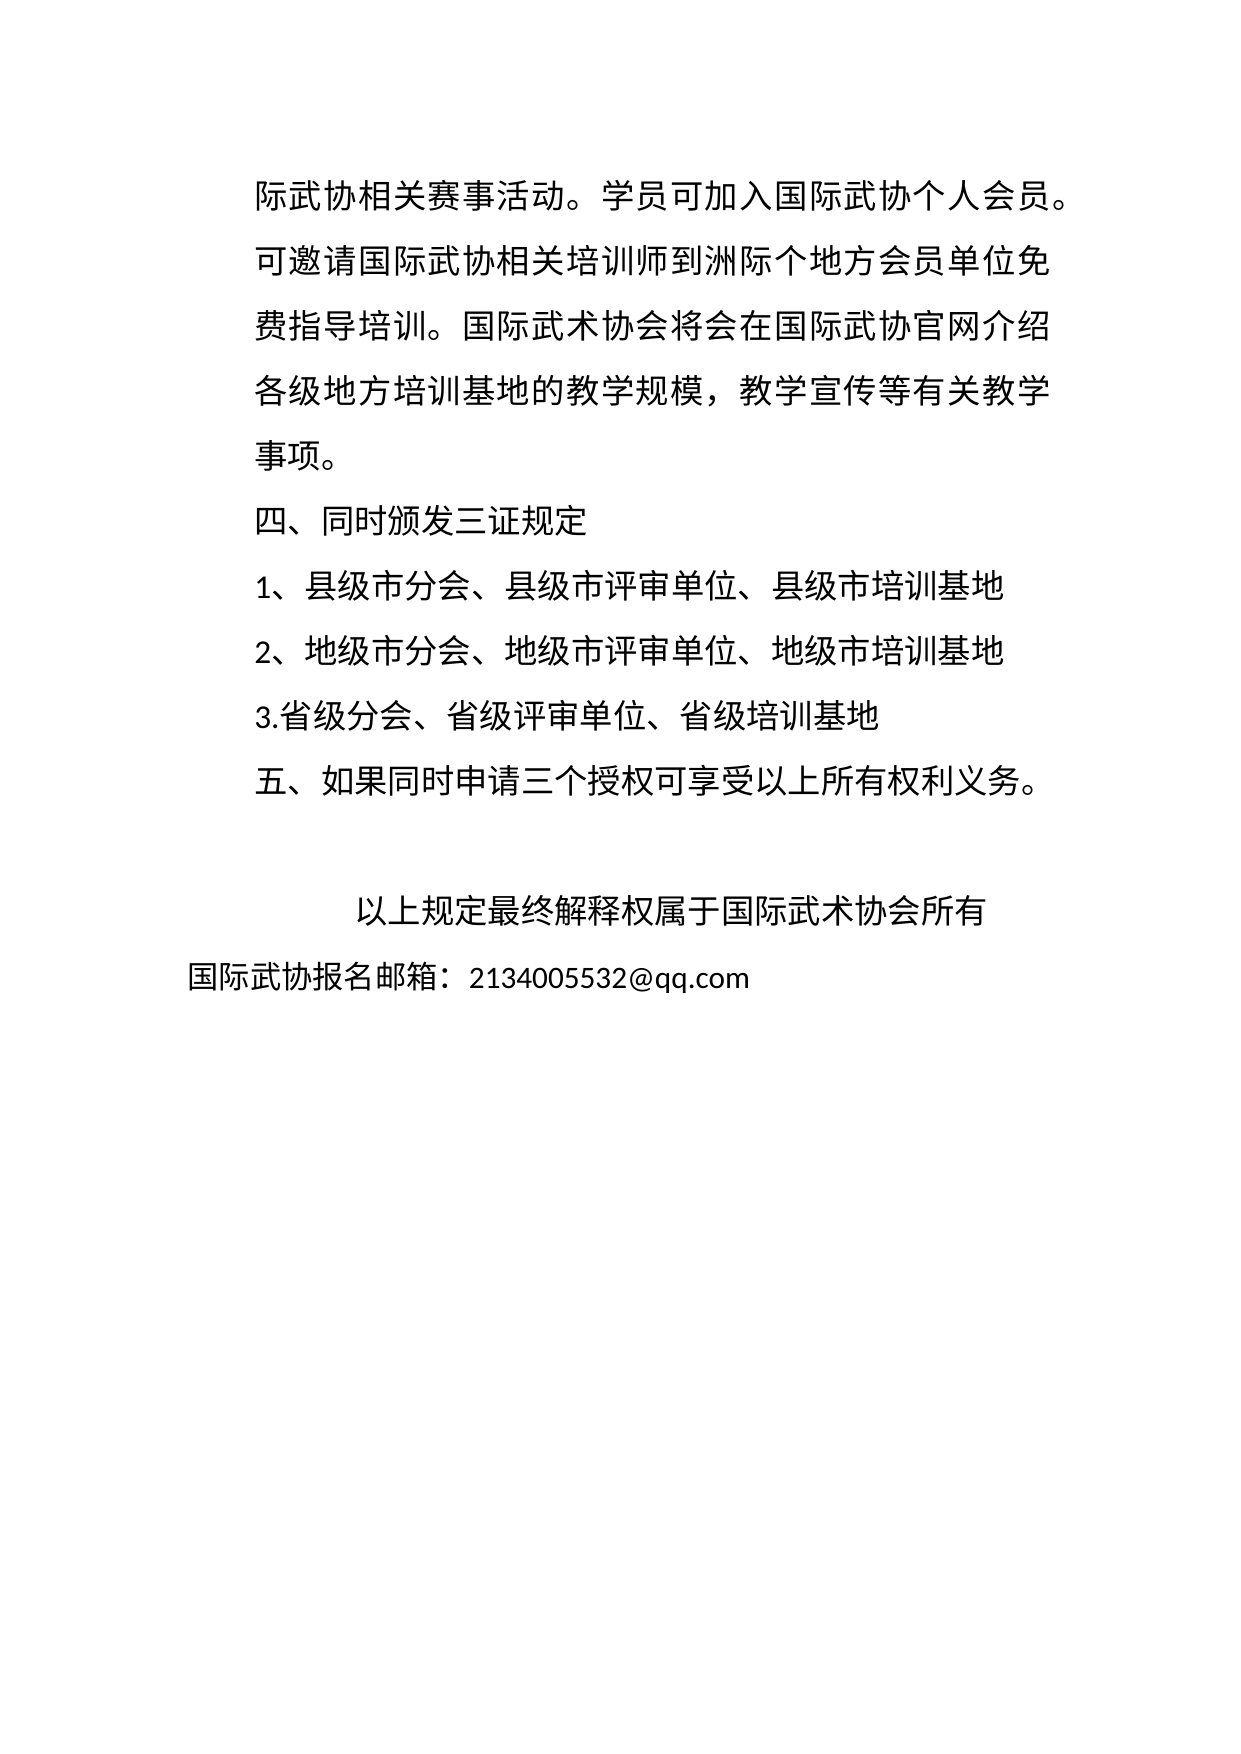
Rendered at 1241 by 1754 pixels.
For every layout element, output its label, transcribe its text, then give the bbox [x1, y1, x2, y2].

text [254, 162, 1053, 487]
text 以上规定最终解释权属于国际武术协会所有 [187, 877, 1053, 942]
text 3.省级分会、省级评审单位、省级培训基地 [254, 682, 1053, 747]
text 1、县级市分会、县级市评审单位、县级市培训基地 [254, 552, 1053, 617]
text 国际武协报名邮箱：2134005532@qq.com [187, 942, 1053, 1007]
text 2、地级市分会、地级市评审单位、地级市培训基地 [254, 617, 1053, 682]
text 四、同时颁发三证规定 [254, 487, 1053, 552]
text 五、如果同时申请三个授权可享受以上所有权利义务。 [254, 747, 1053, 812]
